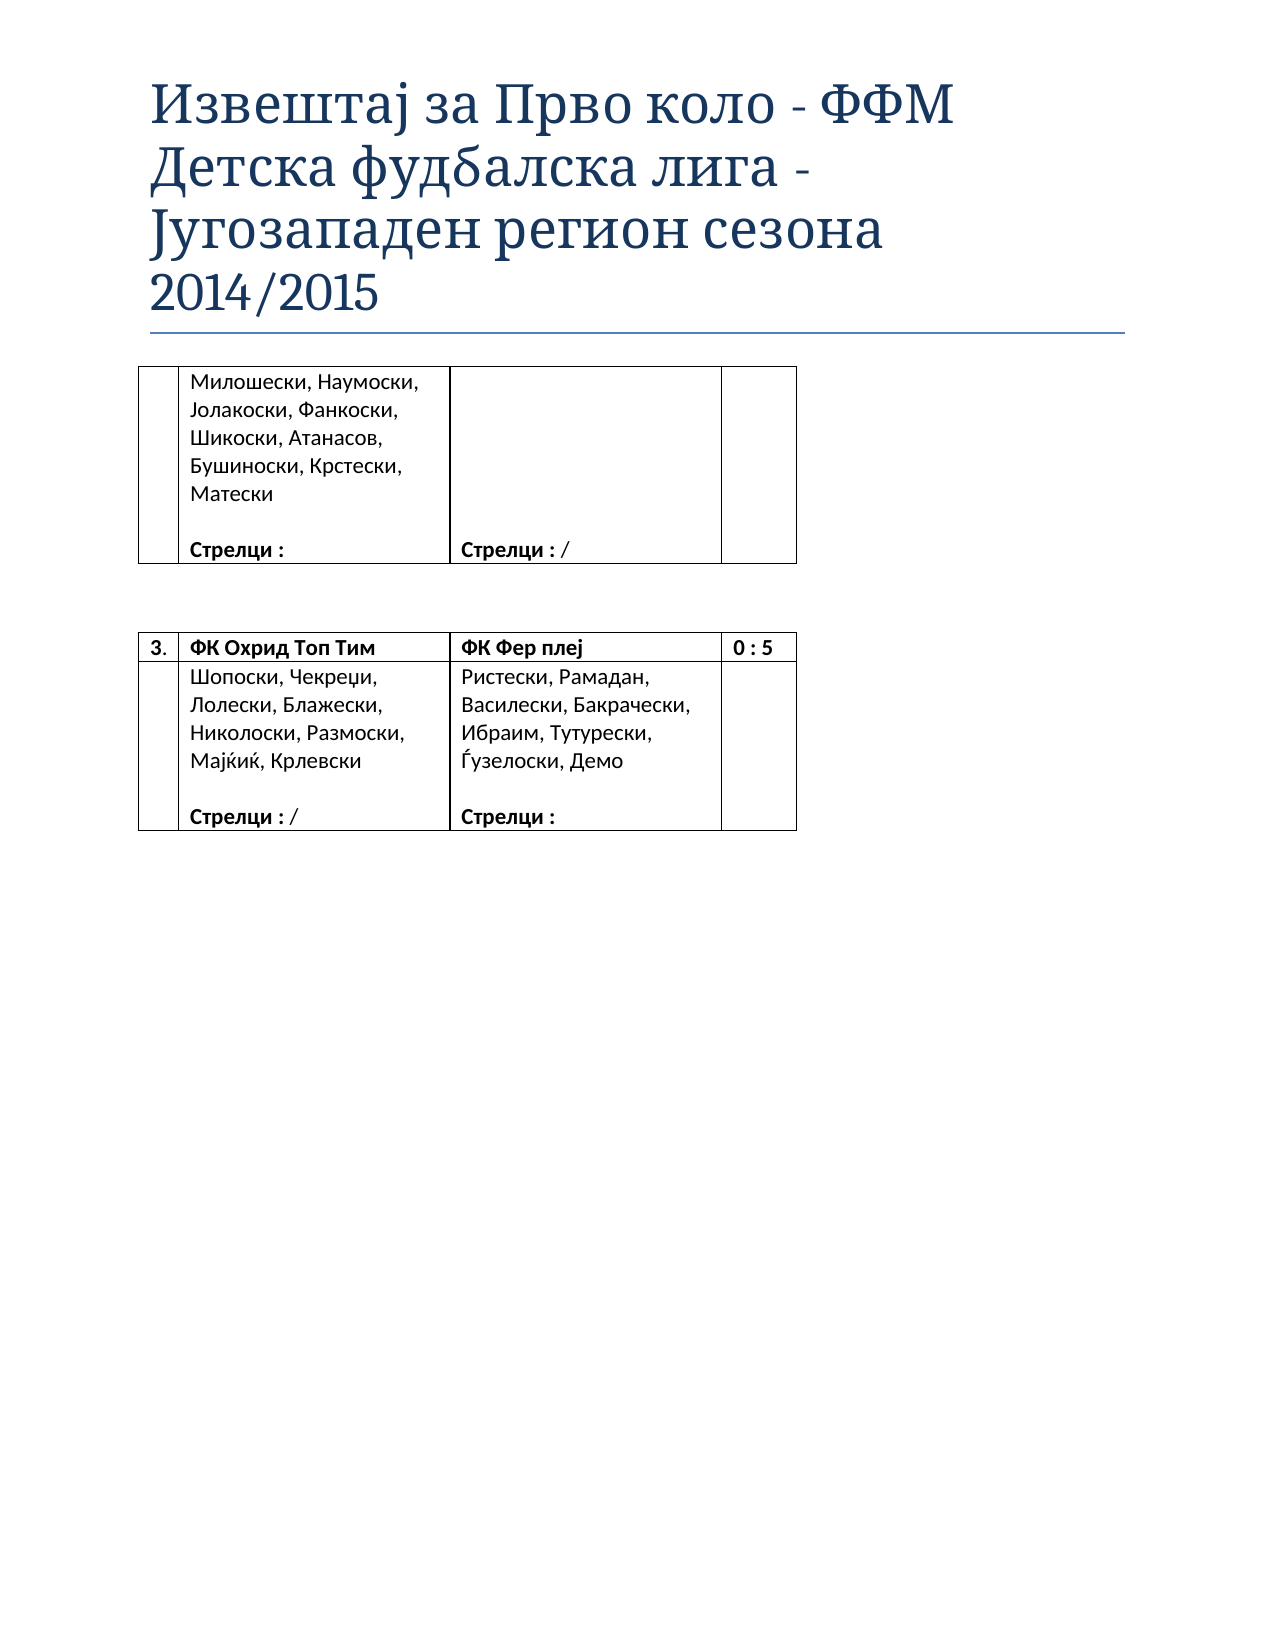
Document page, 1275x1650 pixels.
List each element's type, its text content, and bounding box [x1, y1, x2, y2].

table_cell Ристески, Рамадан, Василески, Бакрачески, Ибраим, Тутурески, Ѓузелоски, Демо Стрелци : [451, 662, 721, 830]
table_header 0 : 5 [722, 633, 796, 661]
table_cell [139, 662, 178, 830]
table_header ФК Охрид Топ Тим [179, 633, 449, 661]
table_cell Милошески, Наумоски, Јолакоски, Фанкоски, Шикоски, Атанасов, Бушиноски, Крстески, Матески Стрелци : [179, 367, 449, 563]
table_cell [139, 367, 178, 563]
table_cell [722, 662, 796, 830]
table_header ФК Фер плеј [451, 633, 721, 661]
table_cell Стрелци : / [451, 367, 721, 563]
table_header 3. [139, 633, 178, 661]
table_cell [722, 367, 796, 563]
table_cell Шопоски, Чекреџи, Лолески, Блажески, Николоски, Размоски, Мајќиќ, Крлевски Стрелци : / [179, 662, 449, 830]
